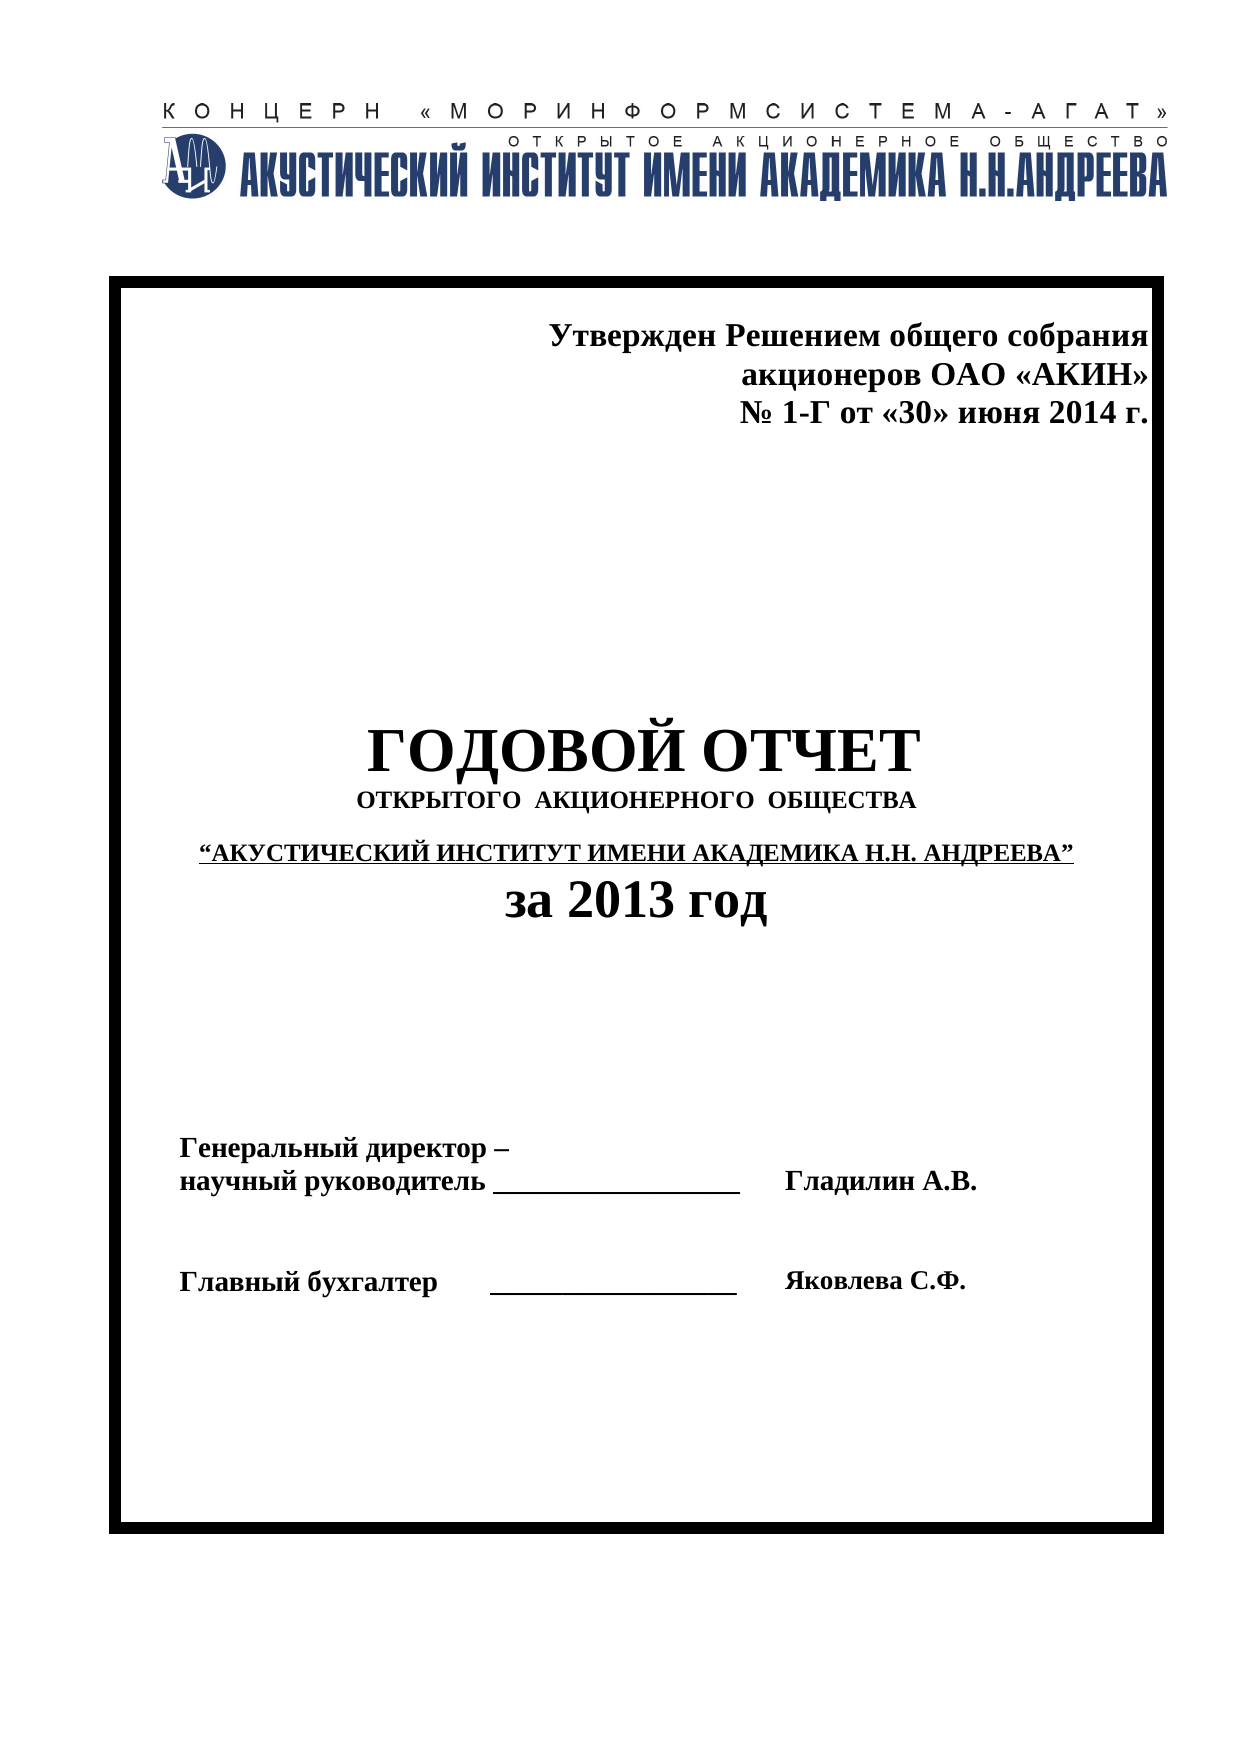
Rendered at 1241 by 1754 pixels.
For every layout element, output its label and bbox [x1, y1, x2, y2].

picture [162, 103, 1168, 201]
